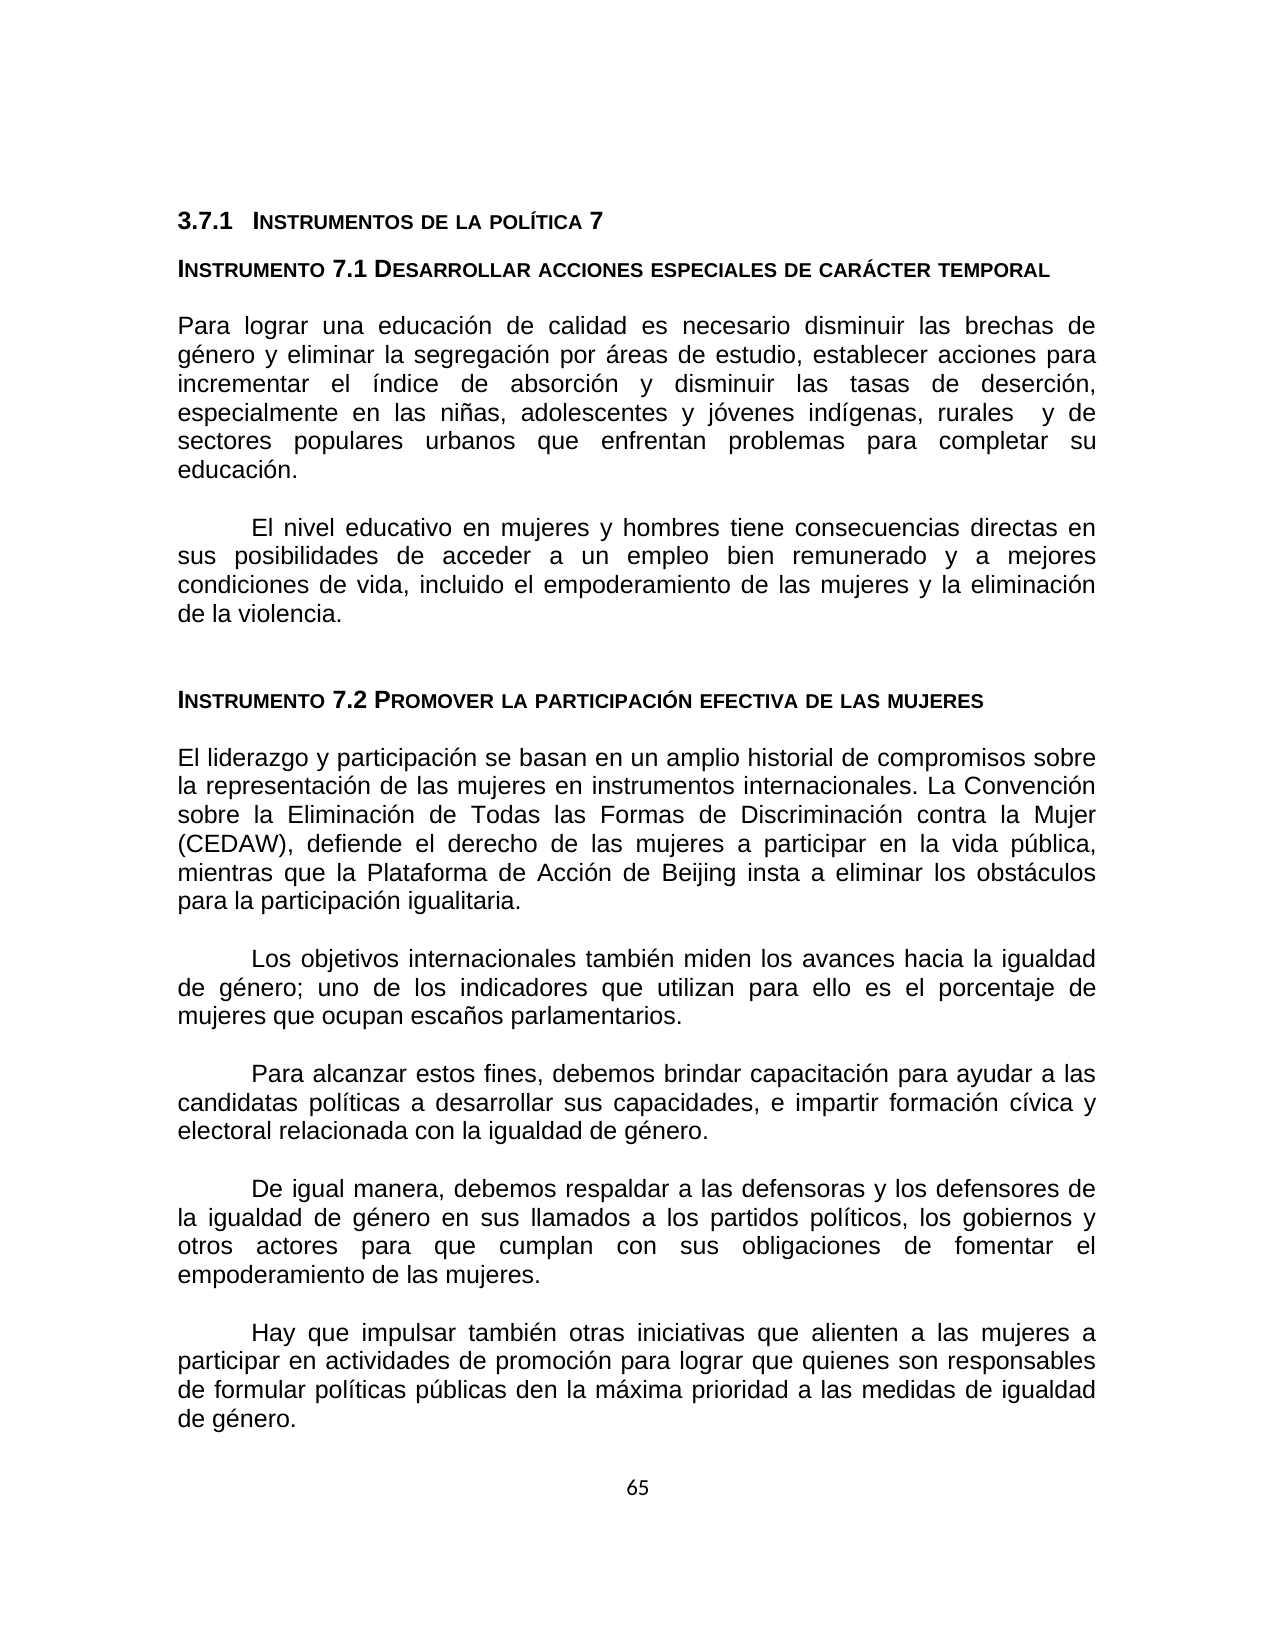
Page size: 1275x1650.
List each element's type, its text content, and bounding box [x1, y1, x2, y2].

text Para lograr una educación de calidad es necesario disminuir las brechas de género y eliminar la segregación por áreas de estudio, establecer acciones para incrementar el índice de absorción y disminuir las tasas de deserción, especialmente en las niñas, adolescentes y jóvenes indígenas, rurales y de sectores populares urbanos que enfrentan problemas para completar su educación. [177, 311, 1098, 484]
text Para alcanzar estos fines, debemos brindar capacitación para ayudar a las candidatas políticas a desarrollar sus capacidades, e impartir formación cívica y electoral relacionada con la igualdad de género. [177, 1059, 1098, 1145]
text El nivel educativo en mujeres y hombres tiene consecuencias directas en sus posibilidades de acceder a un empleo bien remunerado y a mejores condiciones de vida, incluido el empoderamiento de las mujeres y la eliminación de la violencia. [177, 512, 1098, 627]
text Los objetivos internacionales también miden los avances hacia la igualdad de género; uno de los indicadores que utilizan para ello es el porcentaje de mujeres que ocupan escaños parlamentarios. [177, 944, 1098, 1030]
text Instrumento 7.2 Promover la participación efectiva de las mujeres [177, 685, 1098, 714]
list Instrumentos de la política 7 [177, 206, 1098, 235]
text De igual manera, debemos respaldar a las defensoras y los defensores de la igualdad de género en sus llamados a los partidos políticos, los gobiernos y otros actores para que cumplan con sus obligaciones de fomentar el empoderamiento de las mujeres. [177, 1174, 1098, 1289]
text Instrumento 7.1 Desarrollar acciones especiales de carácter temporal [177, 254, 1098, 282]
text Hay que impulsar también otras iniciativas que alienten a las mujeres a participar en actividades de promoción para lograr que quienes son responsables de formular políticas públicas den la máxima prioridad a las medidas de igualdad de género. [177, 1317, 1098, 1432]
text El liderazgo y participación se basan en un amplio historial de compromisos sobre la representación de las mujeres en instrumentos internacionales. La Convención sobre la Eliminación de Todas las Formas de Discriminación contra la Mujer (CEDAW), defiende el derecho de las mujeres a participar en la vida pública, mientras que la Plataforma de Acción de Beijing insta a eliminar los obstáculos para la participación igualitaria. [177, 742, 1098, 915]
